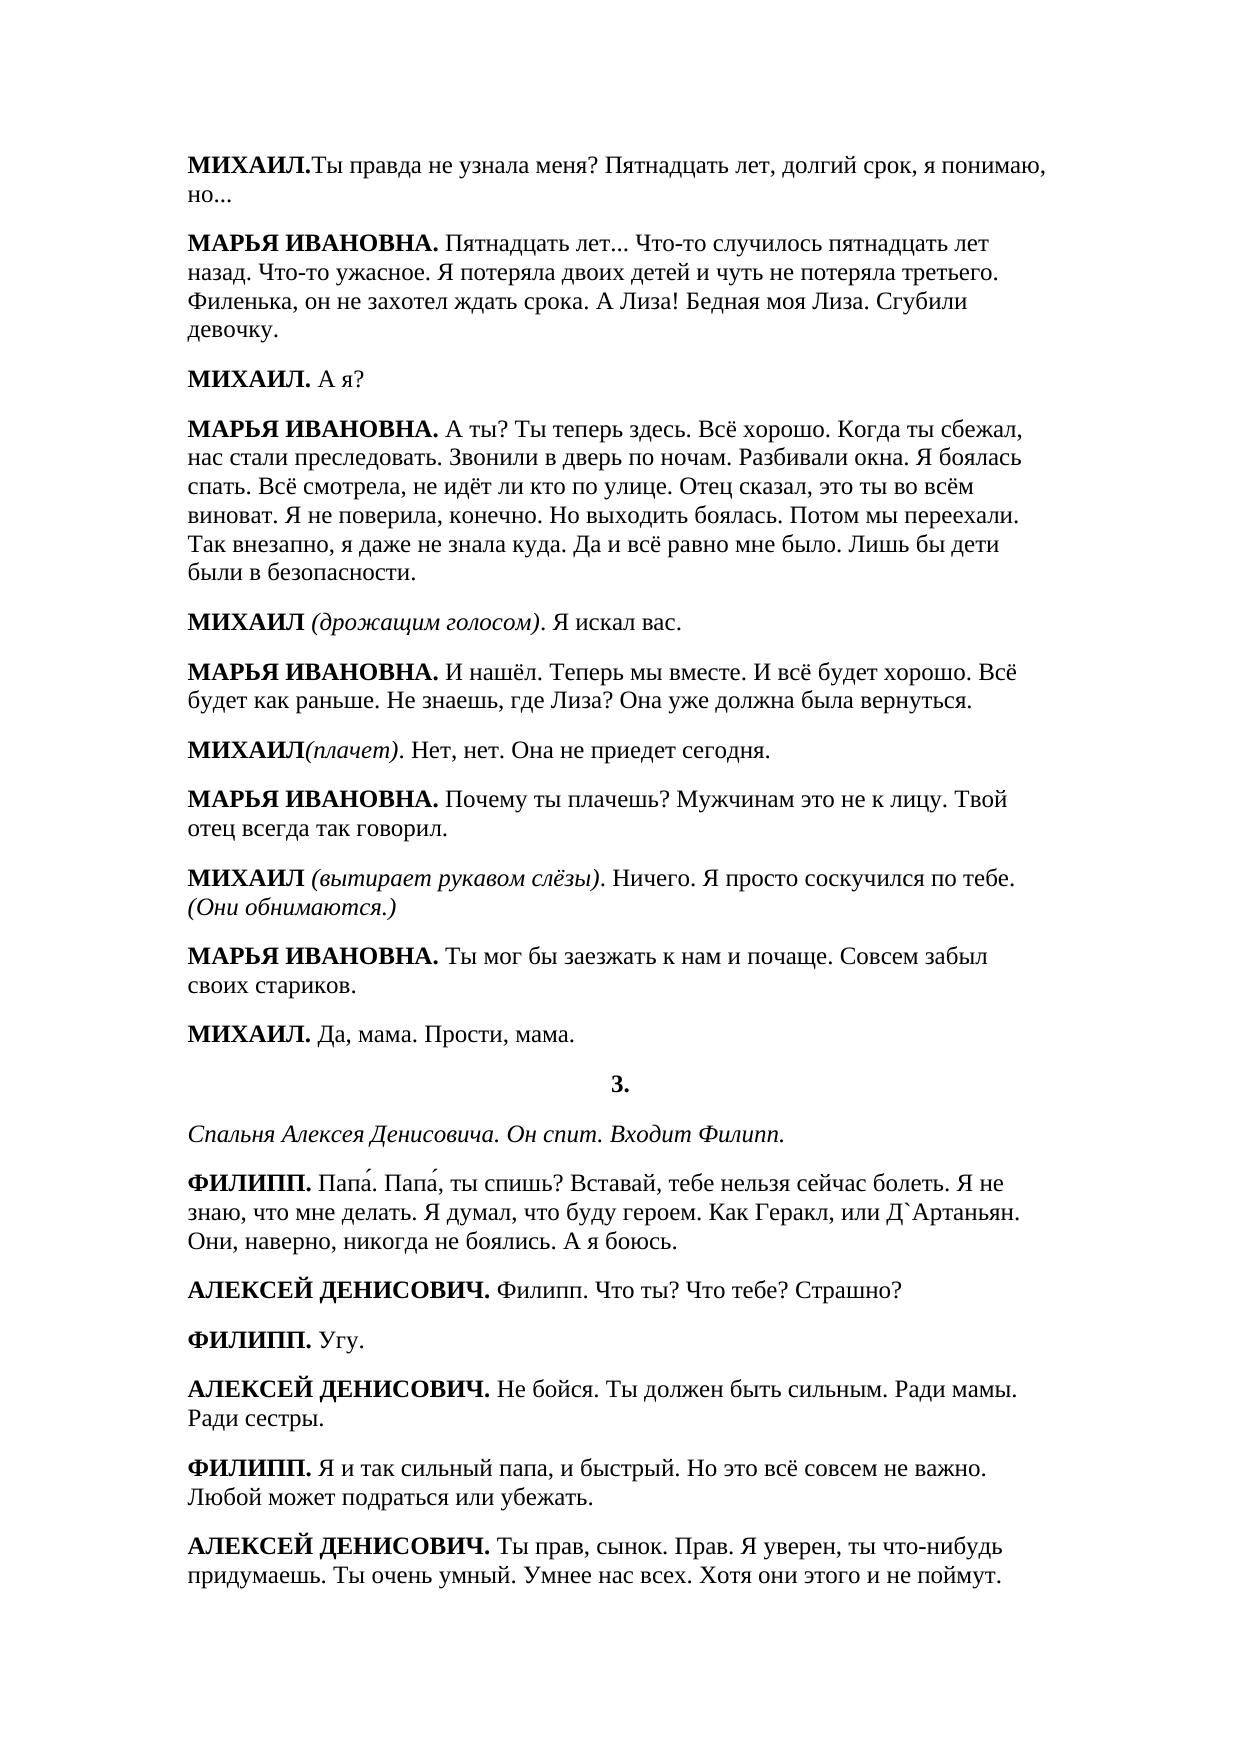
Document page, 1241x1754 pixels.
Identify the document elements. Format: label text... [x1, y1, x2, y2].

text МИХАИЛ. Да, мама. Прости, мама. [187, 1019, 1053, 1048]
text АЛЕКСЕЙ ДЕНИСОВИЧ. Ты прав, сынок. Прав. Я уверен, ты что-нибудь придумаешь. Ты очень умный. Умнее нас всех. Хотя они этого и не поймут. [187, 1531, 1053, 1589]
text 3. [187, 1069, 1053, 1098]
text МАРЬЯ ИВАНОВНА. Почему ты плачешь? Мужчинам это не к лицу. Твой отец всегда так говорил. [187, 784, 1053, 842]
text ФИЛИПП. Угу. [187, 1325, 1053, 1354]
text МИХАИЛ. А я? [187, 364, 1053, 393]
text МИХАИЛ (вытирает рукавом слёзы). Ничего. Я просто соскучился по тебе. (Они обнимаются.) [187, 863, 1053, 920]
text ФИЛИПП. Папа́. Папа́, ты спишь? Вставай, тебе нельзя сейчас болеть. Я не знаю, что мне делать. Я думал, что буду героем. Как Геракл, или Д`Артаньян. Они, наверно, никогда не боялись. А я боюсь. [187, 1168, 1053, 1254]
text МИХАИЛ (дрожащим голосом). Я искал вас. [187, 607, 1053, 636]
text Спальня Алексея Денисовича. Он спит. Входит Филипп. [187, 1119, 1053, 1147]
text МАРЬЯ ИВАНОВНА. Пятнадцать лет... Что-то случилось пятнадцать лет назад. Что-то ужасное. Я потеряла двоих детей и чуть не потеряла третьего. Филенька, он не захотел ждать срока. А Лиза! Бедная моя Лиза. Сгубили девочку. [187, 228, 1053, 343]
text АЛЕКСЕЙ ДЕНИСОВИЧ. Не бойся. Ты должен быть сильным. Ради мамы. Ради сестры. [187, 1374, 1053, 1432]
text МИХАИЛ.Ты правда не узнала меня? Пятнадцать лет, долгий срок, я понимаю, но... [187, 150, 1053, 207]
text МИХАИЛ(плачет). Нет, нет. Она не приедет сегодня. [187, 735, 1053, 764]
text МАРЬЯ ИВАНОВНА. А ты? Ты теперь здесь. Всё хорошо. Когда ты сбежал, нас стали преследовать. Звонили в дверь по ночам. Разбивали окна. Я боялась спать. Всё смотрела, не идёт ли кто по улице. Отец сказал, это ты во всём виноват. Я не поверила, конечно. Но выходить боялась. Потом мы переехали. Так внезапно, я даже не знала куда. Да и всё равно мне было. Лишь бы дети были в безопасности. [187, 414, 1053, 586]
text МАРЬЯ ИВАНОВНА. Ты мог бы заезжать к нам и почаще. Совсем забыл своих стариков. [187, 941, 1053, 999]
text МАРЬЯ ИВАНОВНА. И нашёл. Теперь мы вместе. И всё будет хорошо. Всё будет как раньше. Не знаешь, где Лиза? Она уже должна была вернуться. [187, 657, 1053, 714]
text ФИЛИПП. Я и так сильный папа, и быстрый. Но это всё совсем не важно. Любой может подраться или убежать. [187, 1453, 1053, 1510]
text АЛЕКСЕЙ ДЕНИСОВИЧ. Филипп. Что ты? Что тебе? Страшно? [187, 1275, 1053, 1304]
